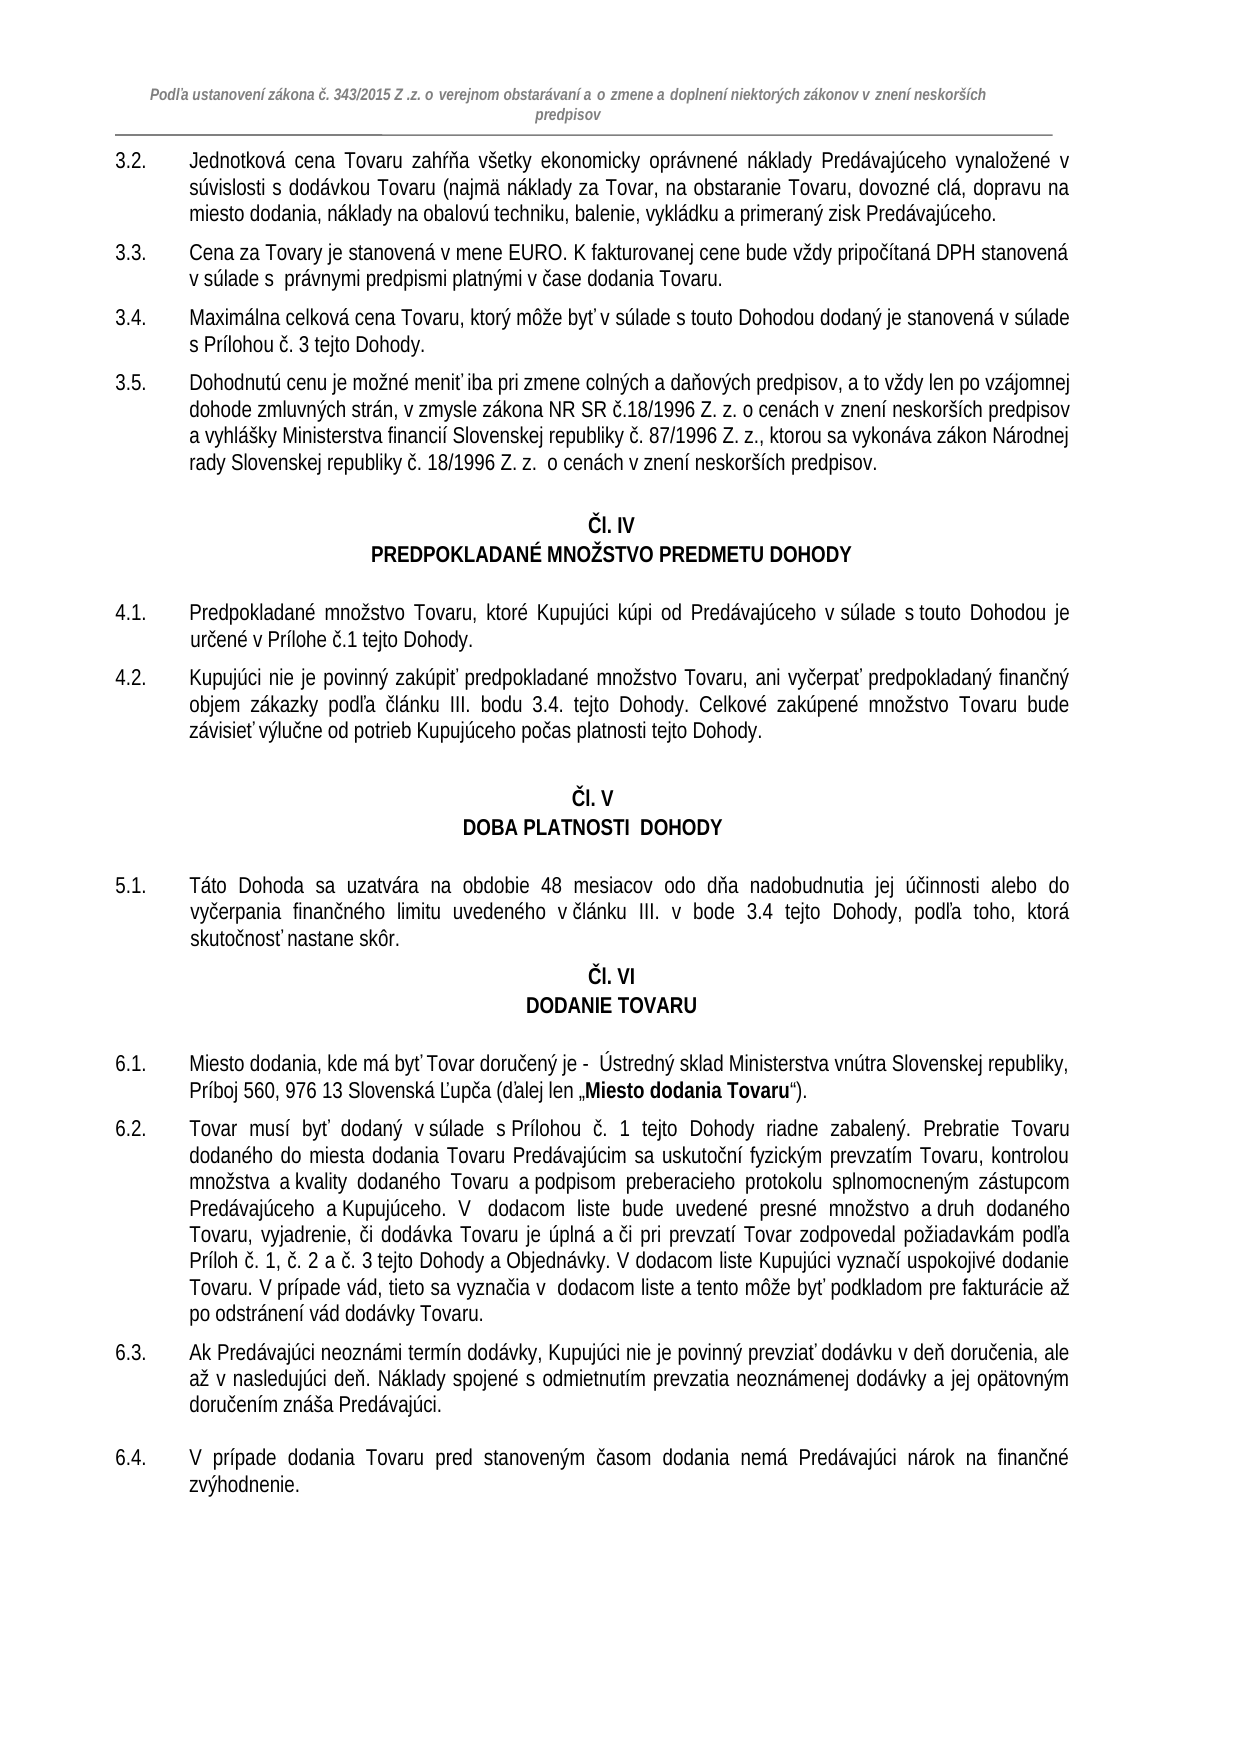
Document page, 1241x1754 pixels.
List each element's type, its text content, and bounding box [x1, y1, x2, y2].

list Predpokladané množstvo Tovaru, ktoré Kupujúci kúpi od Predávajúceho v súlade s touto Dohodou je určené v Prílohe č.1 tejto Dohody. [115, 599, 1070, 652]
list Dohodnutú cenu je možné meniť iba pri zmene colných a daňových predpisov, a to vždy len po vzájomnej dohode zmluvných strán, v zmysle zákona NR SR č.18/1996 Z. z. o cenách v znení neskorších predpisov a vyhlášky Ministerstva financií Slovenskej republiky č. 87/1996 Z. z., ktorou sa vykonáva zákon Národnej rady Slovenskej republiky č. 18/1996 Z. z. o cenách v znení neskorších predpisov. [115, 369, 1070, 475]
list Tovar musí byť dodaný v súlade s Prílohou č. 1 tejto Dohody riadne zabalený. Prebratie Tovaru dodaného do miesta dodania Tovaru Predávajúcim sa uskutoční fyzickým prevzatím Tovaru, kontrolou množstva a kvality dodaného Tovaru a podpisom preberacieho protokolu splnomocneným zástupcom Predávajúceho a Kupujúceho. V dodacom liste bude uvedené presné množstvo a druh dodaného Tovaru, vyjadrenie, či dodávka Tovaru je úplná a či pri prevzatí Tovar zodpovedal požiadavkám podľa Príloh č. 1, č. 2 a č. 3 tejto Dohody a Objednávky. V dodacom liste Kupujúci vyznačí uspokojivé dodanie Tovaru. V prípade vád, tieto sa vyznačia v dodacom liste a tento môže byť podkladom pre fakturácie až po odstránení vád dodávky Tovaru. [115, 1115, 1070, 1326]
text Čl. VI [153, 963, 1070, 990]
text DODANIE TOVARU [153, 992, 1070, 1019]
list V prípade dodania Tovaru pred stanoveným časom dodania nemá Predávajúci nárok na finančné zvýhodnenie. [115, 1444, 1070, 1497]
list Ak Predávajúci neoznámi termín dodávky, Kupujúci nie je povinný prevziať dodávku v deň doručenia, ale až v nasledujúci deň. Náklady spojené s odmietnutím prevzatia neoznámenej dodávky a jej opätovným doručením znáša Predávajúci. [115, 1339, 1070, 1418]
list Cena za Tovary je stanovená v mene EURO. K fakturovanej cene bude vždy pripočítaná DPH stanovená v súlade s právnymi predpismi platnými v čase dodania Tovaru. [115, 239, 1070, 292]
list Jednotková cena Tovaru zahŕňa všetky ekonomicky oprávnené náklady Predávajúceho vynaložené v súvislosti s dodávkou Tovaru (najmä náklady za Tovar, na obstaranie Tovaru, dovozné clá, dopravu na miesto dodania, náklady na obalovú techniku, balenie, vykládku a primeraný zisk Predávajúceho. [115, 147, 1070, 226]
text PREDPOKLADANÉ MNOŽSTVO PREDMETU DOHODY [153, 541, 1070, 568]
text Čl. IV [153, 512, 1070, 539]
list Miesto dodania, kde má byť Tovar doručený je - Ústredný sklad Ministerstva vnútra Slovenskej republiky, Príboj 560, 976 13 Slovenská Ľupča (ďalej len „Miesto dodania Tovaru“). [115, 1050, 1070, 1103]
text DOBA PLATNOSTI DOHODY [115, 814, 1070, 840]
list Kupujúci nie je povinný zakúpiť predpokladané množstvo Tovaru, ani vyčerpať predpokladaný finančný objem zákazky podľa článku III. bodu 3.4. tejto Dohody. Celkové zakúpené množstvo Tovaru bude závisieť výlučne od potrieb Kupujúceho počas platnosti tejto Dohody. [115, 664, 1070, 743]
list Táto Dohoda sa uzatvára na obdobie 48 mesiacov odo dňa nadobudnutia jej účinnosti alebo do vyčerpania finančného limitu uvedeného v článku III. v bode 3.4 tejto Dohody, podľa toho, ktorá skutočnosť nastane skôr. [115, 872, 1070, 951]
text Čl. V [115, 785, 1070, 811]
list Maximálna celková cena Tovaru, ktorý môže byť v súlade s touto Dohodou dodaný je stanovená v súlade s Prílohou č. 3 tejto Dohody. [115, 304, 1070, 357]
